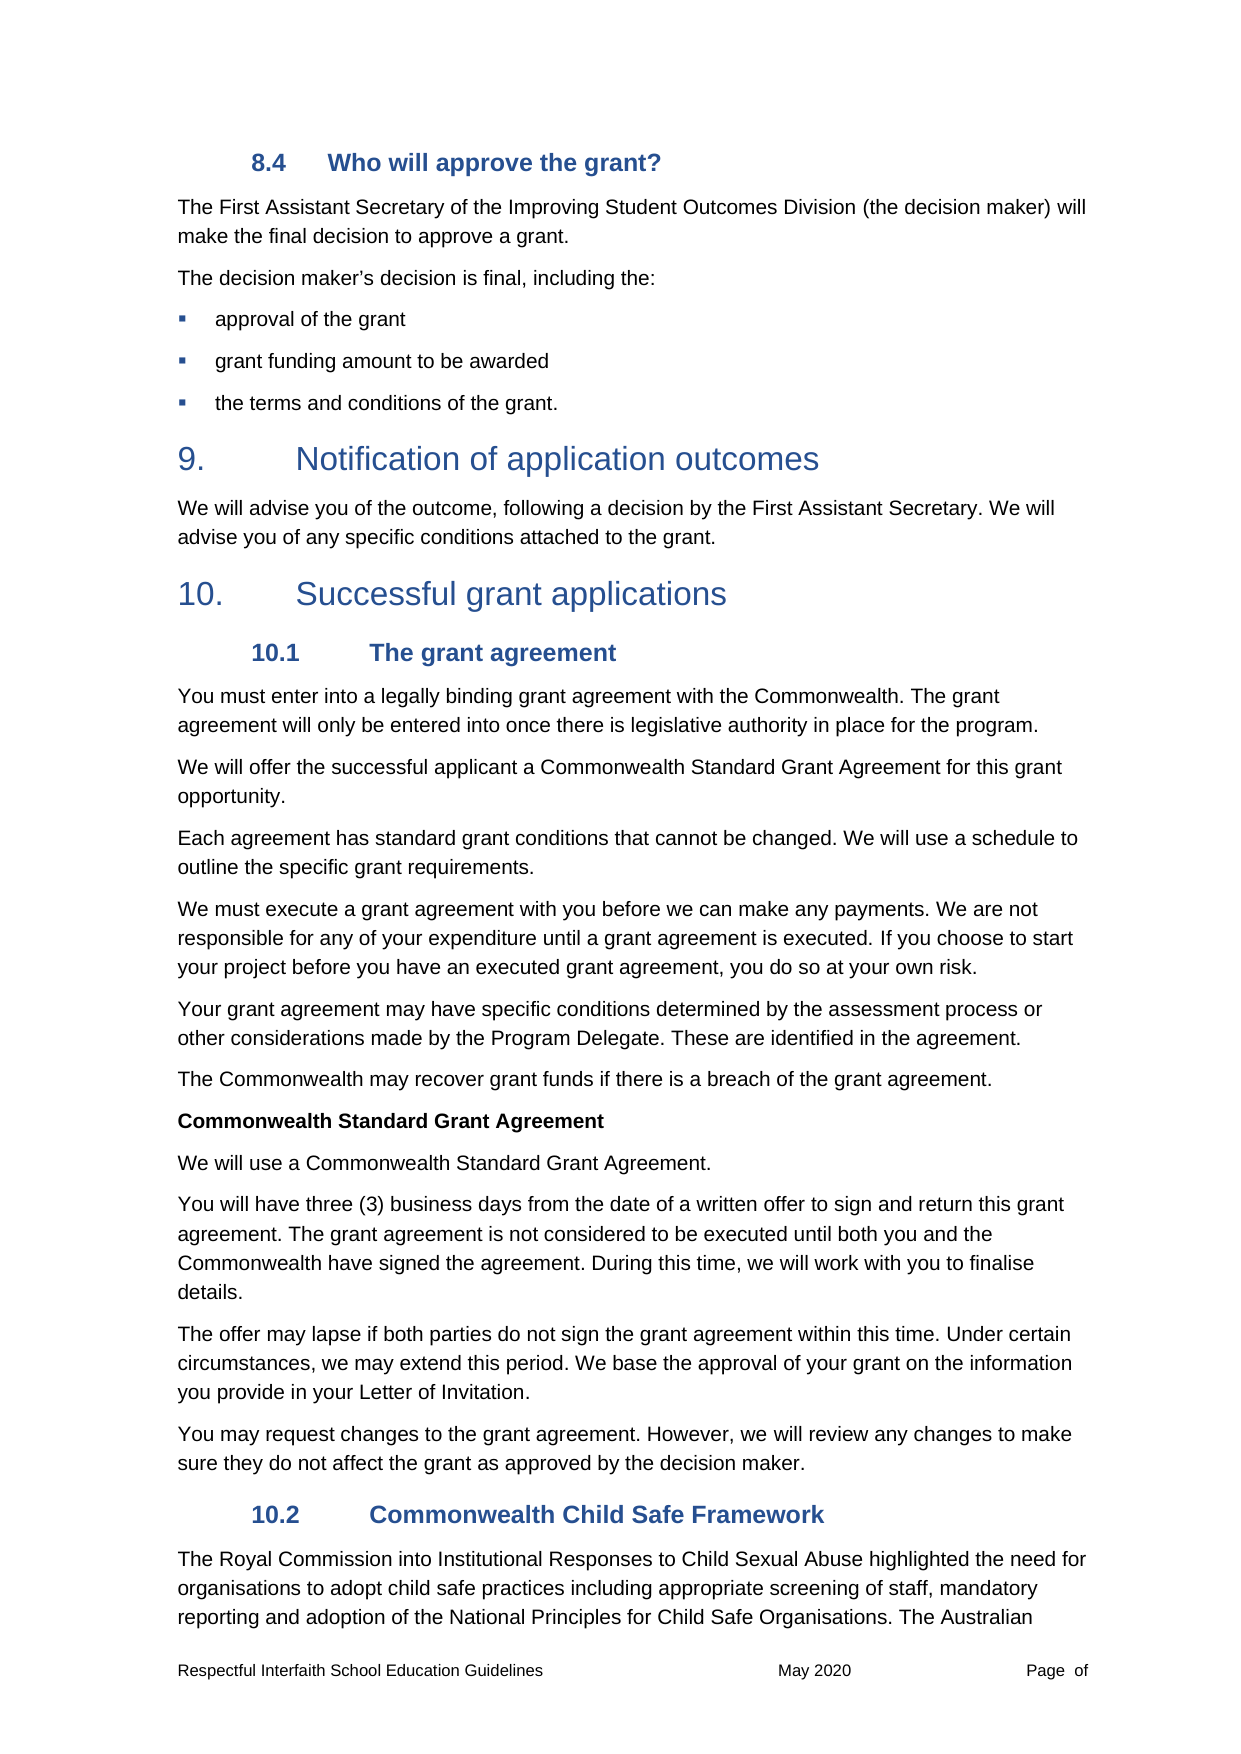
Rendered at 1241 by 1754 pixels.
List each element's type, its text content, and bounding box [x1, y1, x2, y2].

list grant funding amount to be awarded [177, 343, 1092, 373]
text The decision maker’s decision is final, including the: [177, 260, 1092, 289]
subtitle 8.4 Who will approve the grant? [251, 148, 1092, 177]
subtitle The grant agreement [251, 637, 1092, 666]
text Your grant agreement may have specific conditions determined by the assessment process or other considerations made by the Program Delegate. These are identified in the agreement. [177, 991, 1092, 1049]
subtitle Successful grant applications [177, 574, 1092, 612]
text We will use a Commonwealth Standard Grant Agreement. [177, 1145, 1092, 1174]
text The Commonwealth may recover grant funds if there is a breach of the grant agreement. [177, 1062, 1092, 1091]
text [177, 1541, 1092, 1629]
text You will have three (3) business days from the date of a written offer to sign and return this grant agreement. The grant agreement is not considered to be executed until both you and the Commonwealth have signed the agreement. During this time, we will work with you to finalise details. [177, 1187, 1092, 1304]
text You must enter into a legally binding grant agreement with the Commonwealth. The grant agreement will only be entered into once there is legislative authority in place for the program. [177, 679, 1092, 737]
text Each agreement has standard grant conditions that cannot be changed. We will use a schedule to outline the specific grant requirements. [177, 820, 1092, 879]
text The offer may lapse if both parties do not sign the grant agreement within this time. Under certain circumstances, we may extend this period. We base the approval of your grant on the information you provide in your Letter of Invitation. [177, 1316, 1092, 1404]
text We must execute a grant agreement with you before we can make any payments. We are not responsible for any of your expenditure until a grant agreement is executed. If you choose to start your project before you have an executed grant agreement, you do so at your own risk. [177, 891, 1092, 979]
subtitle Commonwealth Child Safe Framework [251, 1499, 1092, 1529]
list the terms and conditions of the grant. [177, 385, 1092, 414]
subtitle Notification of application outcomes [177, 439, 1092, 478]
text The First Assistant Secretary of the Improving Student Outcomes Division (the decision maker) will make the final decision to approve a grant. [177, 189, 1092, 248]
list approval of the grant [177, 302, 1092, 331]
text We will offer the successful applicant a Commonwealth Standard Grant Agreement for this grant opportunity. [177, 749, 1092, 808]
text We will advise you of the outcome, following a decision by the First Assistant Secretary. We will advise you of any specific conditions attached to the grant. [177, 490, 1092, 549]
text You may request changes to the grant agreement. However, we will review any changes to make sure they do not affect the grant as approved by the decision maker. [177, 1416, 1092, 1474]
text Commonwealth Standard Grant Agreement [177, 1104, 1092, 1133]
